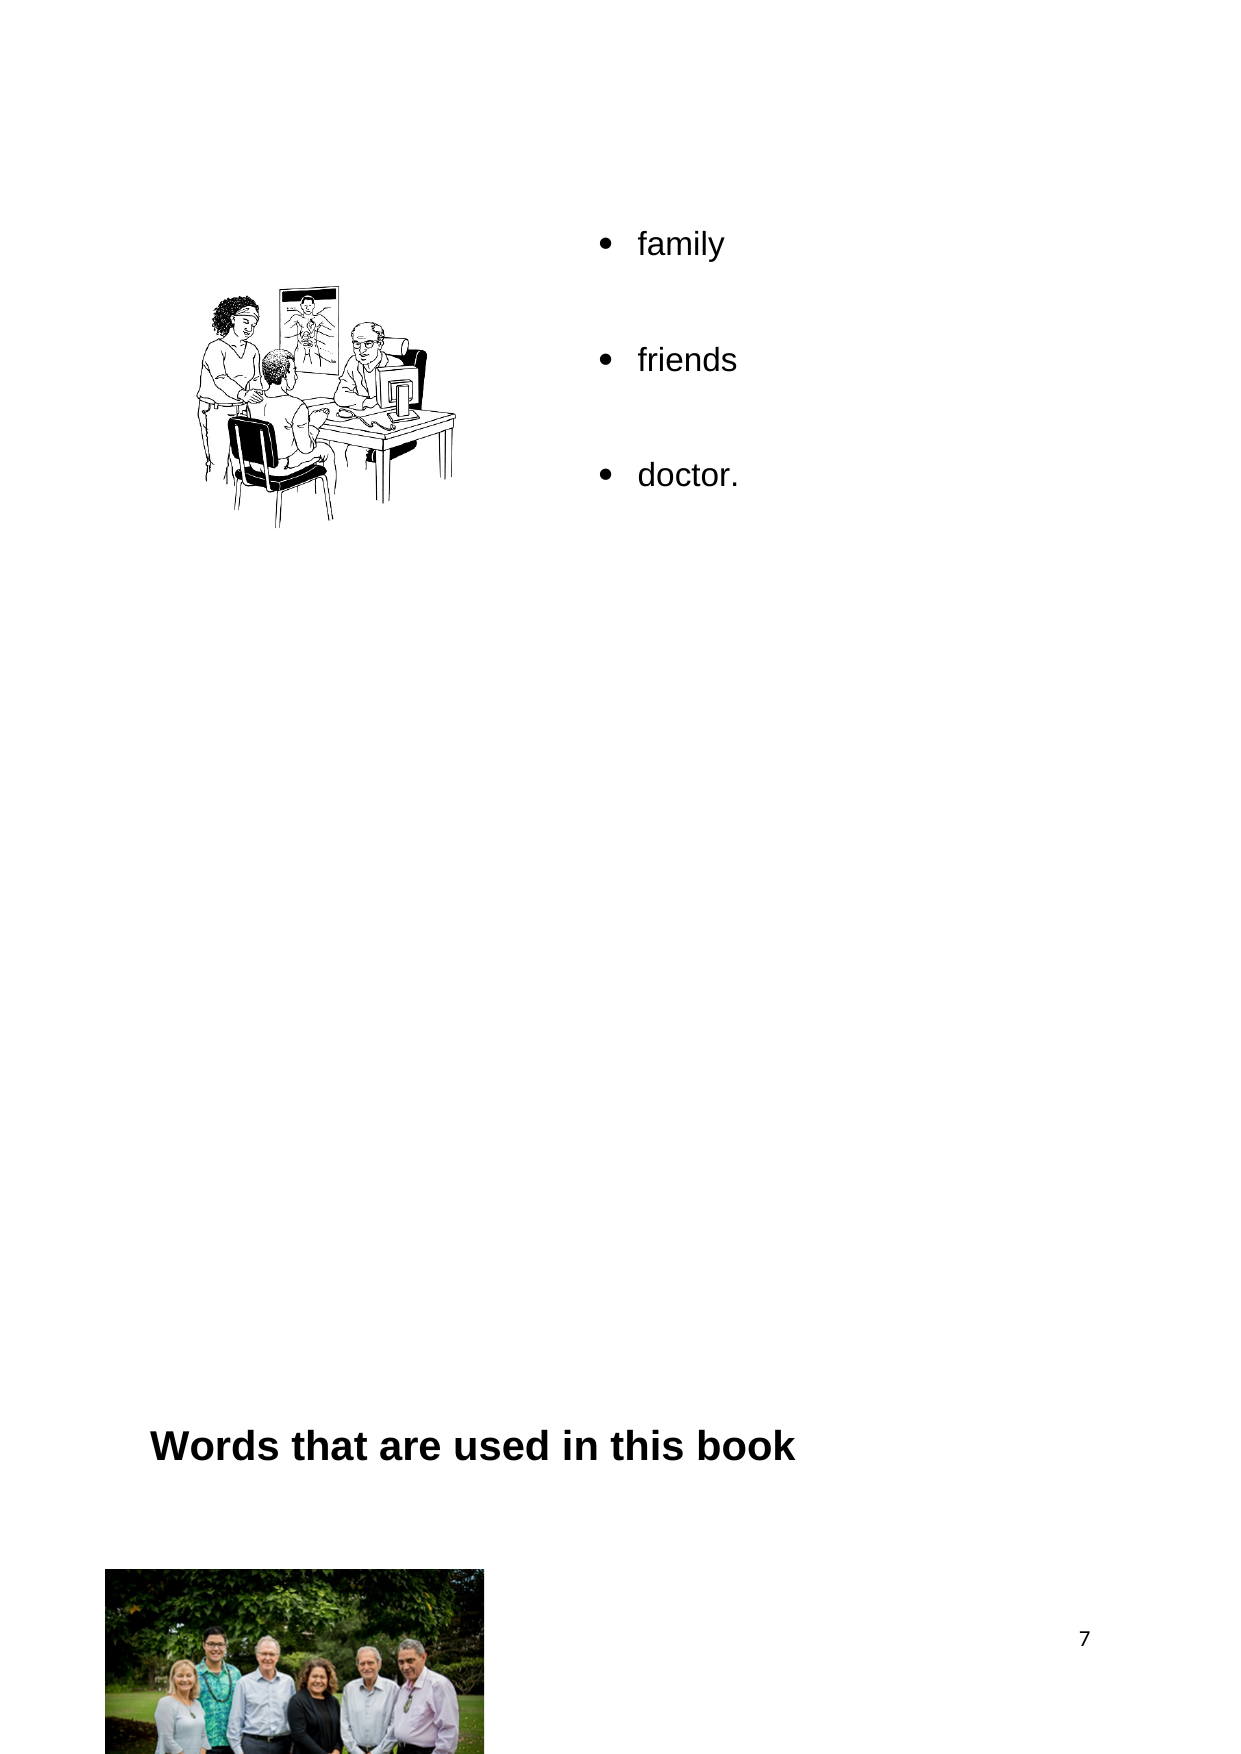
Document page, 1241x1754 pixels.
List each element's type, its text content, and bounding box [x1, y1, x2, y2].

text Words that are used in this book [150, 1421, 1090, 1469]
picture [105, 1569, 485, 1754]
list family [600, 224, 1090, 263]
list friends [600, 340, 1090, 378]
picture [195, 284, 458, 530]
list doctor. [600, 455, 1090, 494]
